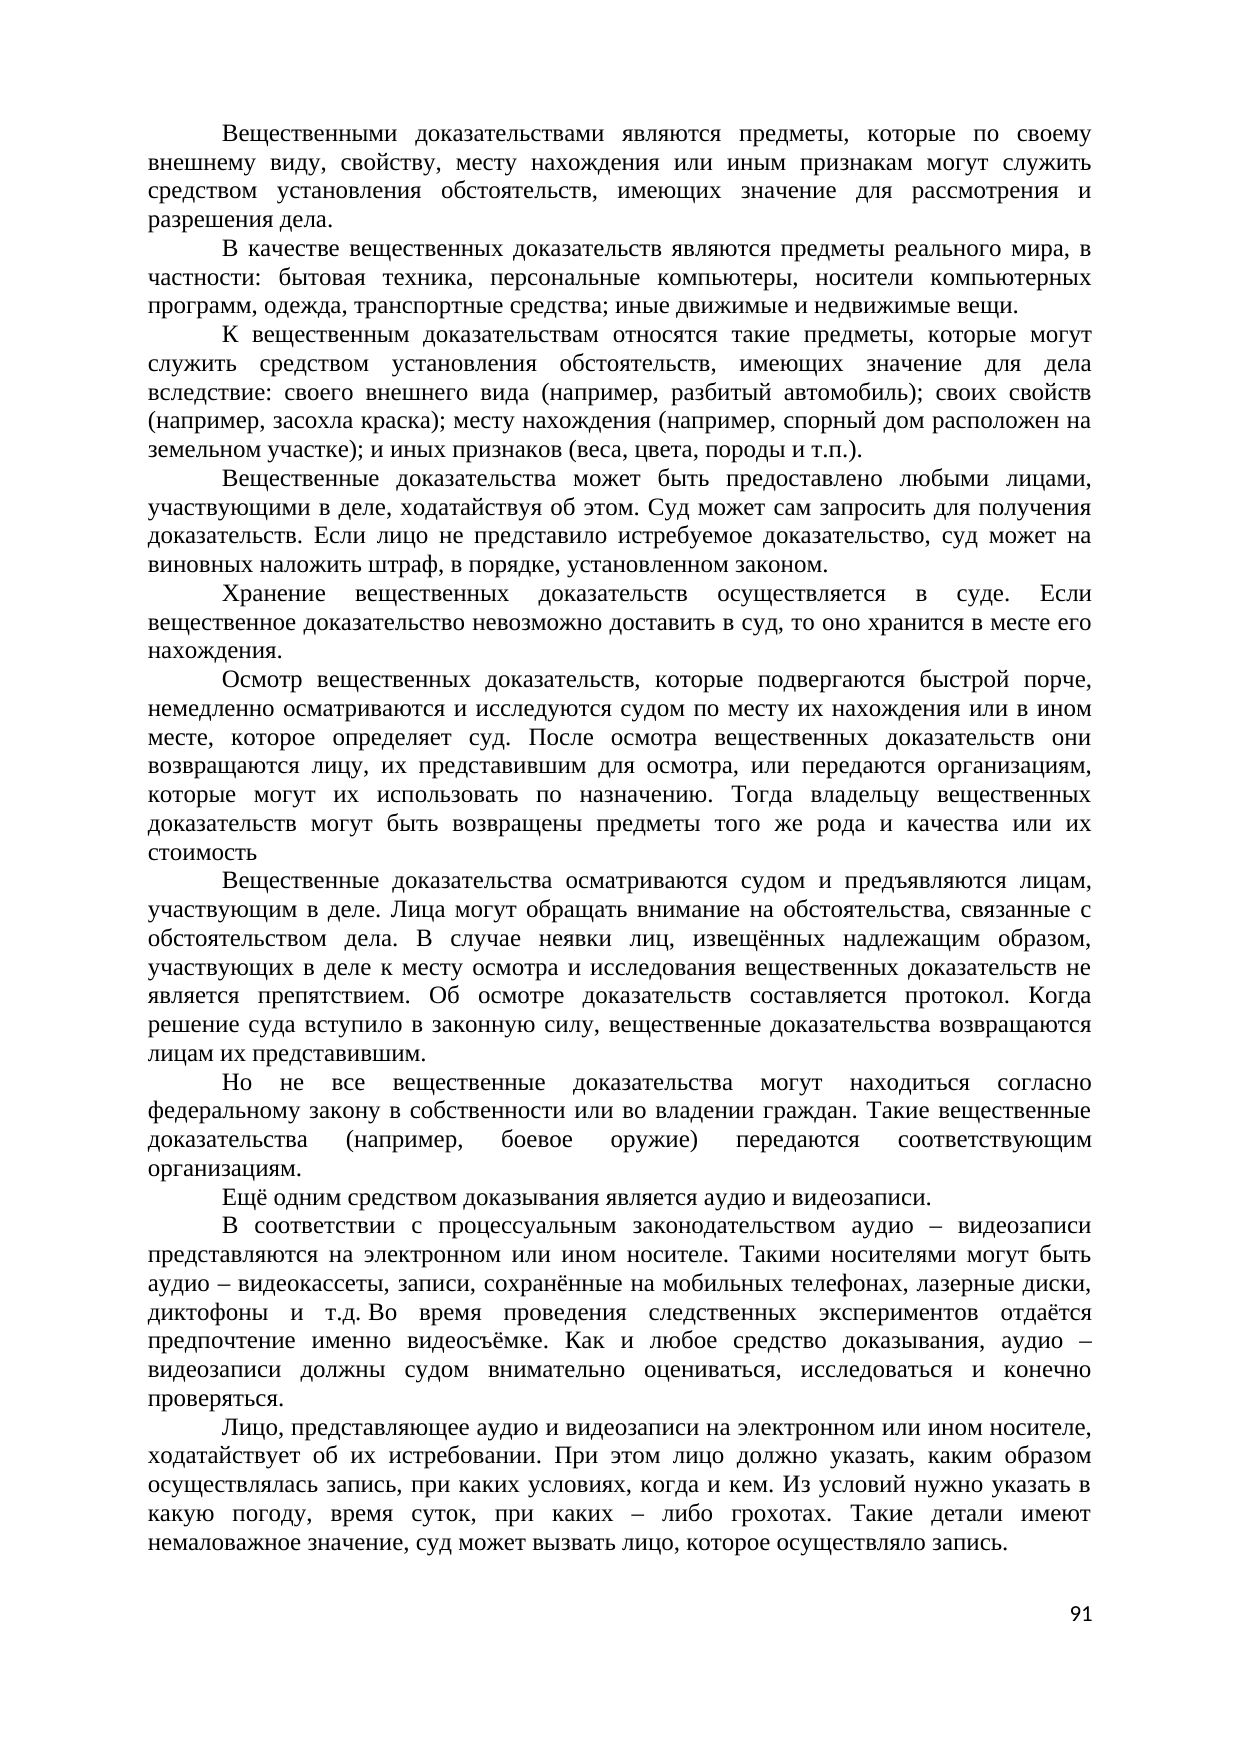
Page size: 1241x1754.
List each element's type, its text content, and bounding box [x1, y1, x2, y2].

text Вещественные доказательства осматриваются судом и предъявляются лицам, участвующим в деле. Лица могут обращать внимание на обстоятельства, связанные с обстоятельством дела. В случае неявки лиц, извещённых надлежащим образом, участвующих в деле к месту осмотра и исследования вещественных доказательств не является препятствием. Об осмотре доказательств составляется протокол. Когда решение суда вступило в законную силу, вещественные доказательства возвращаются лицам их представившим. [148, 866, 1092, 1067]
text Но не все вещественные доказательства могут находиться согласно федеральному закону в собственности или во владении граждан. Такие вещественные доказательства (например, боевое оружие) передаются соответствующим организациям. [148, 1067, 1092, 1182]
text Лицо, представляющее аудио и видеозаписи на электронном или ином носителе, ходатайствует об их истребовании. При этом лицо должно указать, каким образом осуществлялась запись, при каких условиях, когда и кем. Из условий нужно указать в какую погоду, время суток, при каких – либо грохотах. Такие детали имеют немаловажное значение, суд может вызвать лицо, которое осуществляло запись. [148, 1412, 1092, 1556]
text Осмотр вещественных доказательств, которые подвергаются быстрой порче, немедленно осматриваются и исследуются судом по месту их нахождения или в ином месте, которое определяет суд. После осмотра вещественных доказательств они возвращаются лицу, их представившим для осмотра, или передаются организациям, которые могут их использовать по назначению. Тогда владельцу вещественных доказательств могут быть возвращены предметы того же рода и качества или их стоимость [148, 664, 1092, 866]
text В соответствии с процессуальным законодательством аудио – видеозаписи представляются на электронном или ином носителе. Такими носителями могут быть аудио – видеокассеты, записи, сохранённые на мобильных телефонах, лазерные диски, диктофоны и т.д. Во время проведения следственных экспериментов отдаётся предпочтение именно видеосъёмке. Как и любое средство доказывания, аудио – видеозаписи должны судом внимательно оцениваться, исследоваться и конечно проверяться. [148, 1211, 1092, 1412]
text Ещё одним средством доказывания является аудио и видеозаписи. [148, 1182, 1092, 1211]
text К вещественным доказательствам относятся такие предметы, которые могут служить средством установления обстоятельств, имеющих значение для дела вследствие: своего внешнего вида (например, разбитый автомобиль); своих свойств (например, засохла краска); месту нахождения (например, спорный дом расположен на земельном участке); и иных признаков (веса, цвета, породы и т.п.). [148, 319, 1092, 463]
text Хранение вещественных доказательств осуществляется в суде. Если вещественное доказательство невозможно доставить в суд, то оно хранится в месте его нахождения. [148, 578, 1092, 664]
text В качестве вещественных доказательств являются предметы реального мира, в частности: бытовая техника, персональные компьютеры, носители компьютерных программ, одежда, транспортные средства; иные движимые и недвижимые вещи. [148, 233, 1092, 319]
text Вещественными доказательствами являются предметы, которые по своему внешнему виду, свойству, месту нахождения или иным признакам могут служить средством установления обстоятельств, имеющих значение для рассмотрения и разрешения дела. [148, 118, 1092, 233]
text Вещественные доказательства может быть предоставлено любыми лицами, участвующими в деле, ходатайствуя об этом. Суд может сам запросить для получения доказательств. Если лицо не представило истребуемое доказательство, суд может на виновных наложить штраф, в порядке, установленном законом. [148, 463, 1092, 578]
